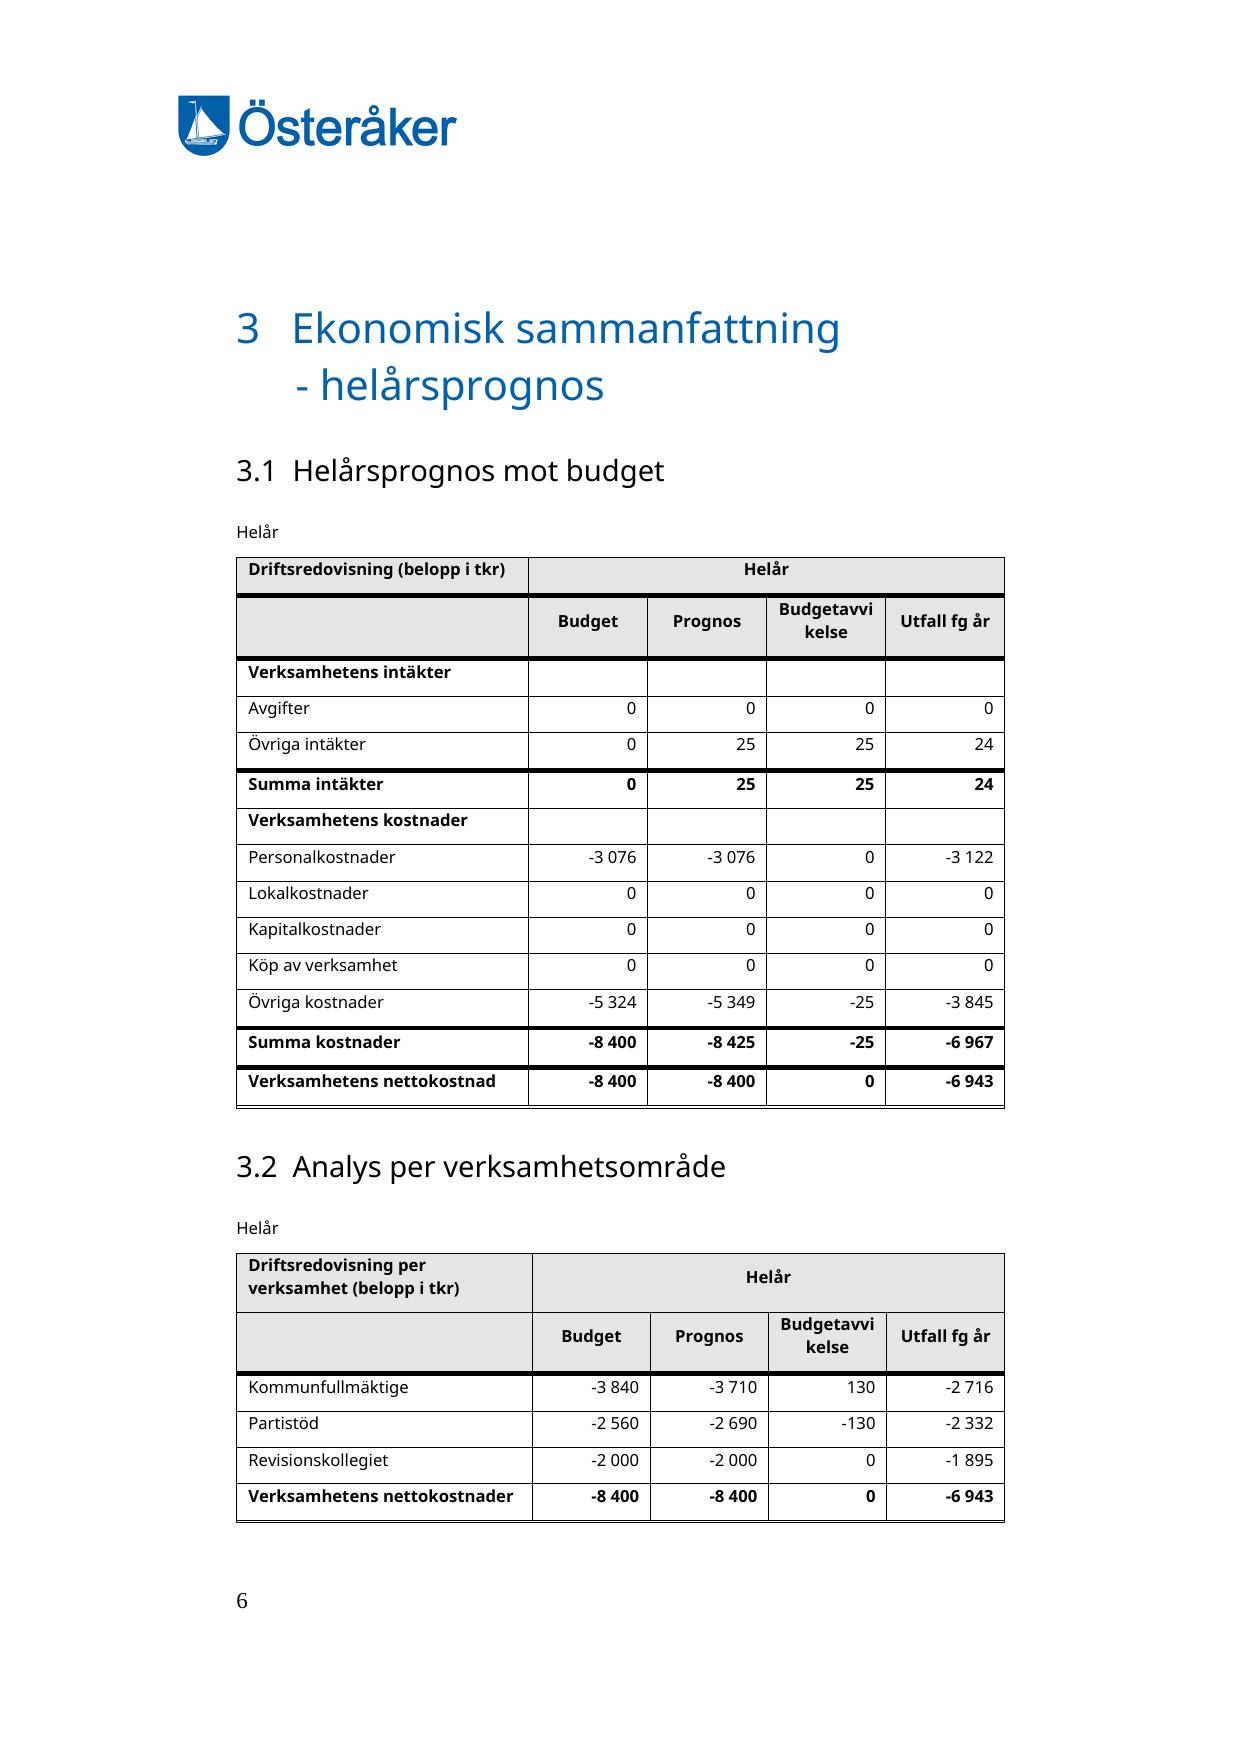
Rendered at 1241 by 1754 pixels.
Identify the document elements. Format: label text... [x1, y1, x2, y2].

subtitle Analys per verksamhetsområde [236, 1146, 1004, 1186]
subtitle Helårsprognos mot budget [236, 450, 1004, 489]
table_cell 0 [767, 882, 885, 917]
table_cell [237, 598, 528, 656]
table_cell 0 [769, 1484, 886, 1519]
table_cell -3 840 [533, 1376, 650, 1411]
table_cell -2 560 [533, 1412, 650, 1447]
table_cell -8 400 [648, 1070, 766, 1105]
table_cell 0 [648, 697, 766, 732]
table_cell 0 [529, 697, 647, 732]
table_cell Övriga intäkter [237, 733, 528, 768]
table_cell [767, 809, 885, 844]
table_cell [886, 661, 1004, 696]
table_cell Budgetavvikelse [769, 1313, 886, 1371]
table_cell 25 [767, 733, 885, 768]
table_header Driftsredovisning per verksamhet (belopp i tkr) [237, 1254, 532, 1312]
table_cell -8 400 [533, 1484, 650, 1519]
table_cell Budget [529, 598, 647, 656]
table_cell -25 [767, 990, 885, 1026]
table_cell 0 [529, 954, 647, 989]
table_cell Personalkostnader [237, 845, 528, 881]
table_cell Prognos [651, 1313, 768, 1371]
table_cell Utfall fg år [886, 598, 1004, 656]
table_cell 25 [767, 773, 885, 808]
table_cell 130 [769, 1376, 886, 1411]
table_cell -130 [769, 1412, 886, 1447]
table_cell -8 425 [648, 1030, 766, 1065]
table_cell Avgifter [237, 697, 528, 732]
table_cell 0 [529, 882, 647, 917]
table_cell 24 [886, 733, 1004, 768]
table_cell 0 [767, 697, 885, 732]
table_cell Verksamhetens nettokostnad [237, 1070, 528, 1105]
table_cell 0 [648, 882, 766, 917]
table_cell 24 [886, 773, 1004, 808]
text Ekonomisk sammanfattning - helårsprognos [236, 299, 1004, 412]
table_cell [648, 661, 766, 696]
table_cell 25 [648, 733, 766, 768]
table_cell 0 [769, 1448, 886, 1483]
table_cell -2 716 [887, 1376, 1004, 1411]
table_cell -2 000 [533, 1448, 650, 1483]
table_cell 25 [648, 773, 766, 808]
table_cell -5 349 [648, 990, 766, 1026]
table_cell -6 967 [886, 1030, 1004, 1065]
table_cell -6 943 [886, 1070, 1004, 1105]
table_cell 0 [529, 733, 647, 768]
table_cell -2 000 [651, 1448, 768, 1483]
table_cell -25 [767, 1030, 885, 1065]
table_cell -8 400 [529, 1070, 647, 1105]
table_cell [767, 661, 885, 696]
table_cell 0 [886, 954, 1004, 989]
table_cell -8 400 [651, 1484, 768, 1519]
table_cell -3 076 [648, 845, 766, 881]
table_cell Kapitalkostnader [237, 918, 528, 953]
table_cell 0 [767, 954, 885, 989]
table_cell Kommunfullmäktige [237, 1376, 532, 1411]
table_cell Prognos [648, 598, 766, 656]
table_cell -3 710 [651, 1376, 768, 1411]
table_cell 0 [767, 845, 885, 881]
table_cell Övriga kostnader [237, 990, 528, 1026]
table_cell [529, 809, 647, 844]
table_cell -3 845 [886, 990, 1004, 1026]
table_cell Lokalkostnader [237, 882, 528, 917]
table_cell Köp av verksamhet [237, 954, 528, 989]
table_cell -8 400 [529, 1030, 647, 1065]
table_header Helår [533, 1254, 1004, 1312]
table_cell Verksamhetens kostnader [237, 809, 528, 844]
table_cell -3 122 [886, 845, 1004, 881]
text Helår [236, 520, 1004, 543]
table_cell -1 895 [887, 1448, 1004, 1483]
table_cell 0 [529, 918, 647, 953]
table_cell Summa intäkter [237, 773, 528, 808]
table_cell -6 943 [887, 1484, 1004, 1519]
table_cell -2 690 [651, 1412, 768, 1447]
table_cell 0 [767, 1070, 885, 1105]
table_cell 0 [886, 918, 1004, 953]
table_cell Utfall fg år [887, 1313, 1004, 1371]
text Helår [236, 1217, 1004, 1239]
table_cell Revisionskollegiet [237, 1448, 532, 1483]
table_cell 0 [767, 918, 885, 953]
table_cell [529, 661, 647, 696]
table_cell 0 [529, 773, 647, 808]
table_cell Partistöd [237, 1412, 532, 1447]
table_cell Budget [533, 1313, 650, 1371]
table_cell 0 [648, 954, 766, 989]
table_cell -5 324 [529, 990, 647, 1026]
table_cell 0 [886, 697, 1004, 732]
table_cell 0 [648, 918, 766, 953]
table_cell -3 076 [529, 845, 647, 881]
table_cell [886, 809, 1004, 844]
table_cell Summa kostnader [237, 1030, 528, 1065]
table_cell -2 332 [887, 1412, 1004, 1447]
table_cell [648, 809, 766, 844]
table_cell 0 [886, 882, 1004, 917]
table_cell Verksamhetens intäkter [237, 661, 528, 696]
table_cell Budgetavvikelse [767, 598, 885, 656]
table_cell Verksamhetens nettokostnader [237, 1484, 532, 1519]
table_header Driftsredovisning (belopp i tkr) [237, 558, 528, 593]
table_cell [237, 1313, 532, 1371]
table_header Helår [529, 558, 1004, 593]
